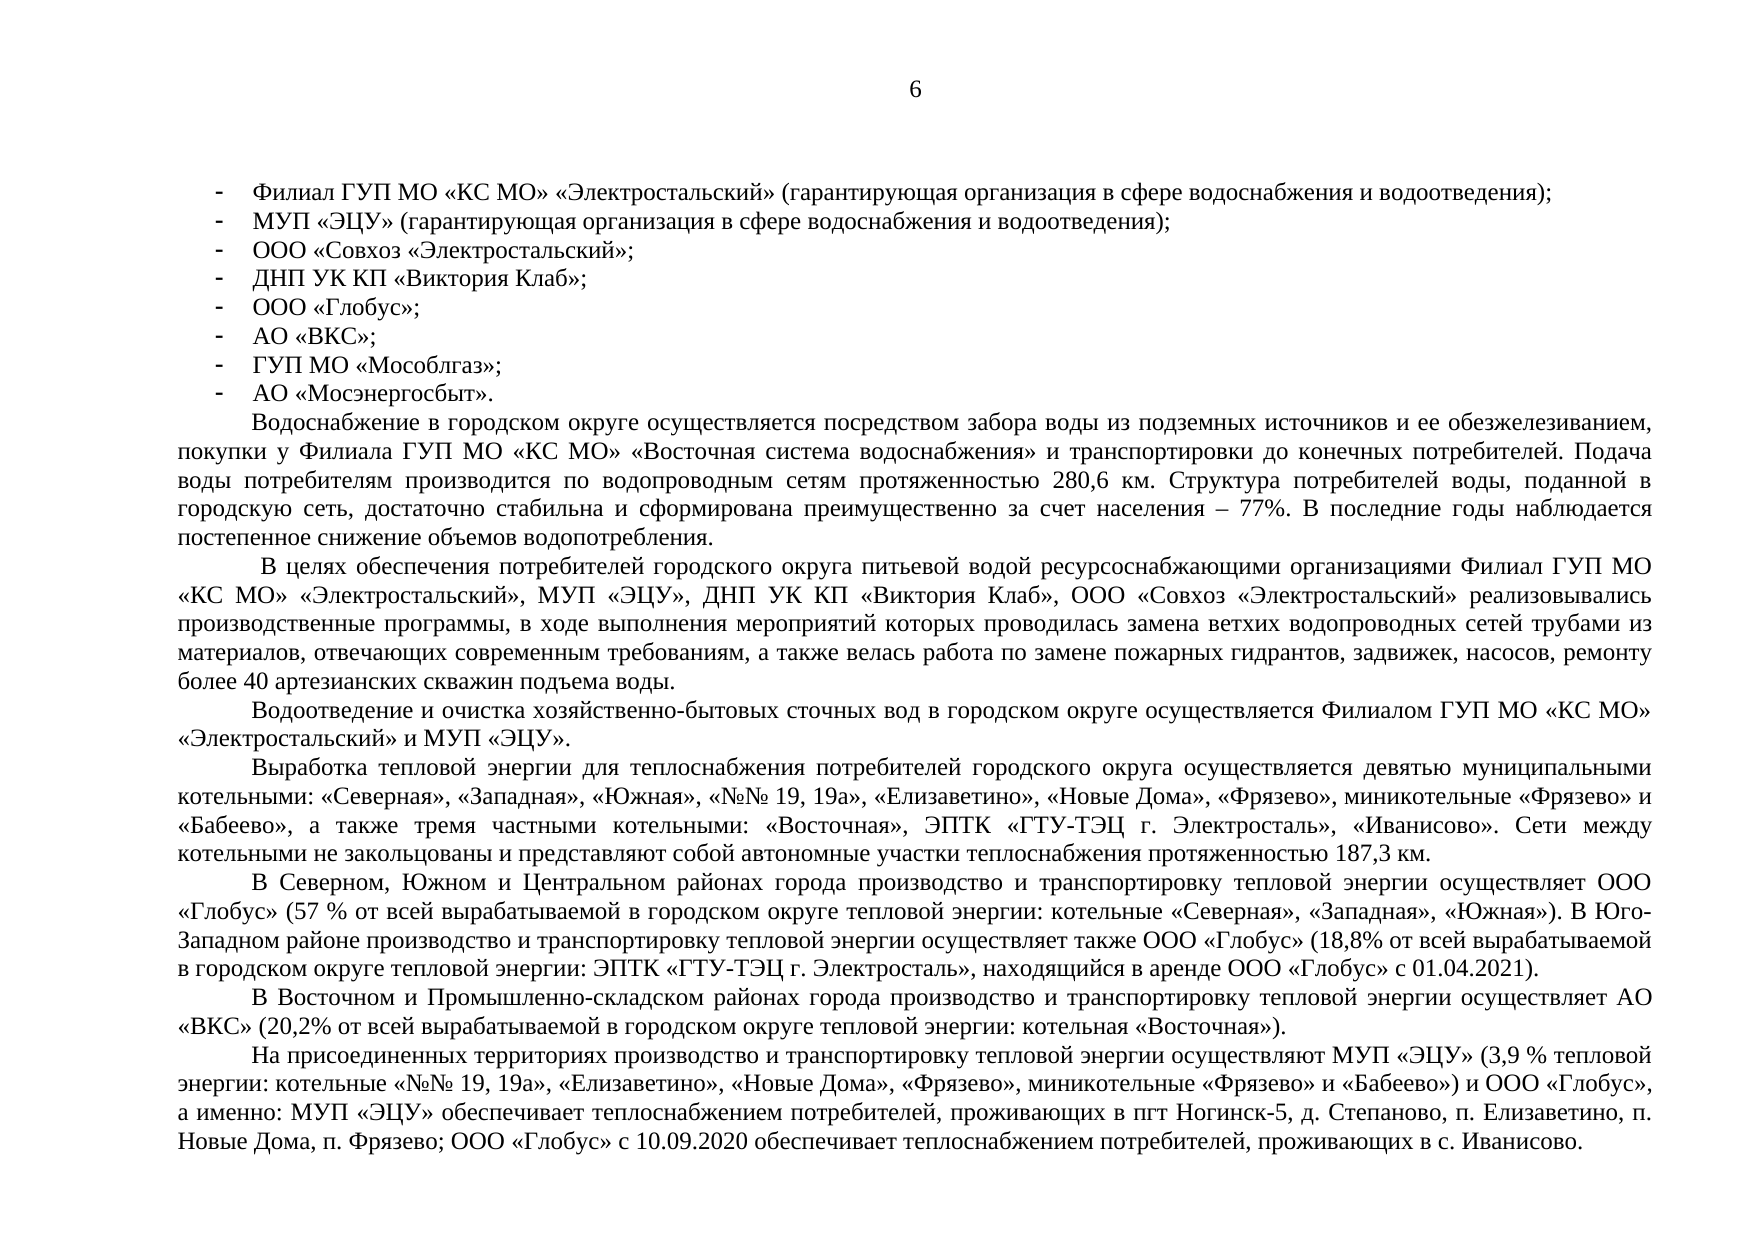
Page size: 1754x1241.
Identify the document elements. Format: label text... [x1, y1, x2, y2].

list ГУП МО «Мособлгаз»; [215, 350, 1653, 378]
text В Северном, Южном и Центральном районах города производство и транспортировку тепловой энергии осуществляет ООО «Глобус» (57 % от всей вырабатываемой в городском округе тепловой энергии: котельные «Северная», «Западная», «Южная»). В Юго-Западном районе производство и транспортировку тепловой энергии осуществляет также ООО «Глобус» (18,8% от всей вырабатываемой в городском округе тепловой энергии: ЭПТК «ГТУ-ТЭЦ г. Электросталь», находящийся в аренде ООО «Глобус» с 01.04.2021). [177, 867, 1653, 982]
text В целях обеспечения потребителей городского округа питьевой водой ресурсоснабжающими организациями Филиал ГУП МО «КС МО» «Электростальский», МУП «ЭЦУ», ДНП УК КП «Виктория Клаб», ООО «Совхоз «Электростальский» реализовывались производственные программы, в ходе выполнения мероприятий которых проводилась замена ветхих водопроводных сетей трубами из материалов, отвечающих современным требованиям, а также велась работа по замене пожарных гидрантов, задвижек, насосов, ремонту более 40 артезианских скважин подъема воды. [177, 551, 1653, 695]
list ДНП УК КП «Виктория Клаб»; [215, 263, 1653, 292]
list Филиал ГУП МО «КС МО» «Электростальский» (гарантирующая организация в сфере водоснабжения и водоотведения); [215, 177, 1653, 206]
list ООО «Глобус»; [215, 292, 1653, 321]
list АО «ВКС»; [215, 321, 1653, 350]
text Водоотведение и очистка хозяйственно-бытовых сточных вод в городском округе осуществляется Филиалом ГУП МО «КС МО» «Электростальский» и МУП «ЭЦУ». [177, 695, 1653, 752]
list ООО «Совхоз «Электростальский»; [215, 235, 1653, 263]
text В Восточном и Промышленно-складском районах города производство и транспортировку тепловой энергии осуществляет АО «ВКС» (20,2% от всей вырабатываемой в городском округе тепловой энергии: котельная «Восточная»). [177, 982, 1653, 1040]
list МУП «ЭЦУ» (гарантирующая организация в сфере водоснабжения и водоотведения); [215, 206, 1653, 235]
text Водоснабжение в городском округе осуществляется посредством забора воды из подземных источников и ее обезжелезиванием, покупки у Филиала ГУП МО «КС МО» «Восточная система водоснабжения» и транспортировки до конечных потребителей. Подача воды потребителям производится по водопроводным сетям протяженностью 280,6 км. Структура потребителей воды, поданной в городскую сеть, достаточно стабильна и сформирована преимущественно за счет населения – 77%. В последние годы наблюдается постепенное снижение объемов водопотребления. [177, 407, 1653, 551]
text Выработка тепловой энергии для теплоснабжения потребителей городского округа осуществляется девятью муниципальными котельными: «Северная», «Западная», «Южная», «№№ 19, 19а», «Елизаветино», «Новые Дома», «Фрязево», миникотельные «Фрязево» и «Бабеево», а также тремя частными котельными: «Восточная», ЭПТК «ГТУ-ТЭЦ г. Электросталь», «Иванисово». Сети между котельными не закольцованы и представляют собой автономные участки теплоснабжения протяженностью 187,3 км. [177, 752, 1653, 867]
list АО «Мосэнергосбыт». [215, 378, 1653, 407]
text На присоединенных территориях производство и транспортировку тепловой энергии осуществляют МУП «ЭЦУ» (3,9 % тепловой энергии: котельные «№№ 19, 19а», «Елизаветино», «Новые Дома», «Фрязево», миникотельные «Фрязево» и «Бабеево») и ООО «Глобус», а именно: МУП «ЭЦУ» обеспечивает теплоснабжением потребителей, проживающих в пгт Ногинск-5, д. Степаново, п. Елизаветино, п. Новые Дома, п. Фрязево; ООО «Глобус» с 10.09.2020 обеспечивает теплоснабжением потребителей, проживающих в с. Иванисово. [177, 1040, 1653, 1155]
